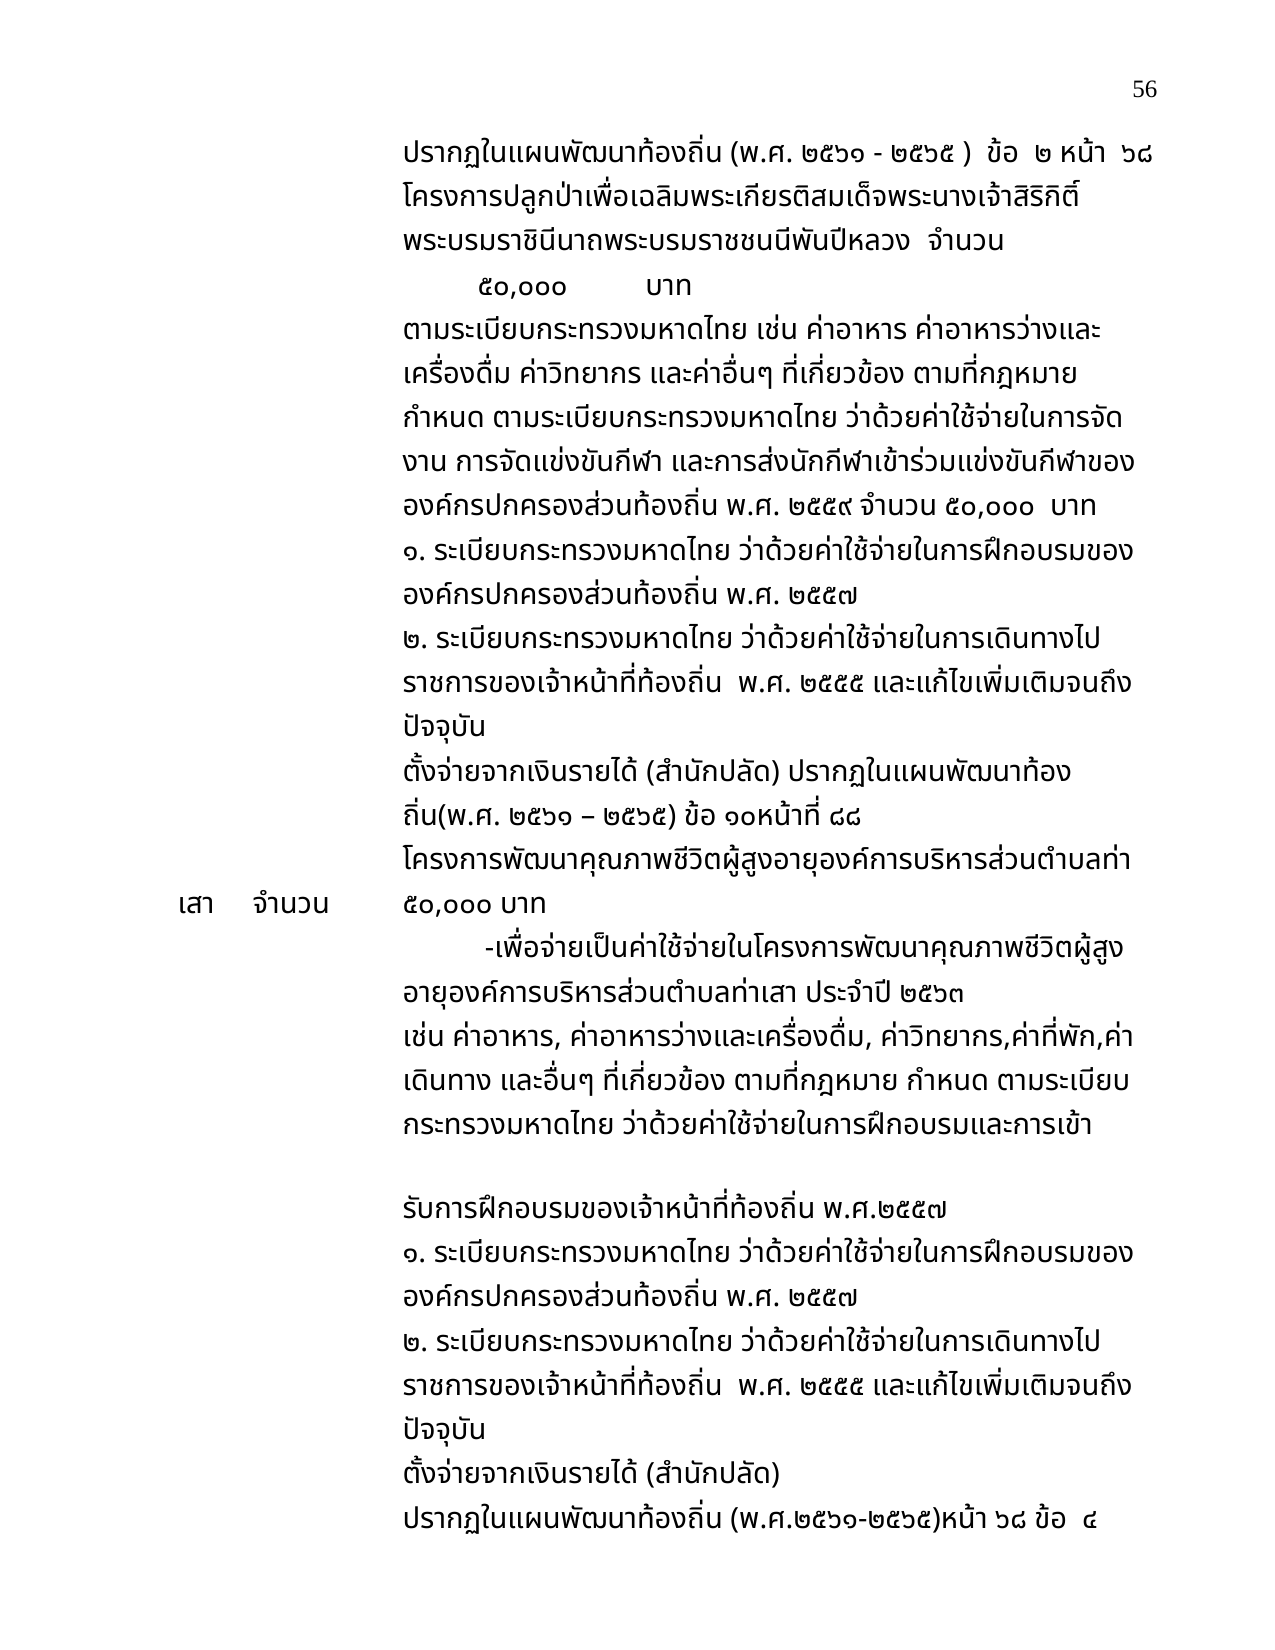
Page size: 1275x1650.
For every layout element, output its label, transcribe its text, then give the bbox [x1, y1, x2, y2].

text ๒. ระเบียบกระทรวงมหาดไทย ว่าด้วยค่าใช้จ่ายในการเดินทางไปราชการของเจ้าหน้าที่ท้องถิ่น พ.ศ. ๒๕๕๕ และแก้ไขเพิ่มเติมจนถึงปัจจุบัน [402, 1320, 1157, 1453]
text ตั้งจ่ายจากเงินรายได้ (สำนักปลัด) [402, 1453, 1157, 1497]
text รับการฝึกอบรมของเจ้าหน้าที่ท้องถิ่น พ.ศ.๒๕๕๗ [402, 1187, 1157, 1231]
text ตั้งจ่ายจากเงินรายได้ (สำนักปลัด) ปรากฏในแผนพัฒนาท้องถิ่น(พ.ศ. ๒๕๖๑ – ๒๕๖๕) ข้อ ๑๐หน้าที่ ๘๘ [402, 750, 1157, 838]
text ๑. ระเบียบกระทรวงมหาดไทย ว่าด้วยค่าใช้จ่ายในการฝึกอบรมขององค์กรปกครองส่วนท้องถิ่น พ.ศ. ๒๕๕๗ [402, 529, 1157, 617]
text โครงการปลูกป่าเพื่อเฉลิมพระเกียรติสมเด็จพระนางเจ้าสิริกิติ์พระบรมราชินีนาถพระบรมราชชนนีพันปีหลวง จำนวน ๕๐,๐๐๐ บาท [402, 176, 1157, 308]
text ๑. ระเบียบกระทรวงมหาดไทย ว่าด้วยค่าใช้จ่ายในการฝึกอบรมขององค์กรปกครองส่วนท้องถิ่น พ.ศ. ๒๕๕๗ [402, 1231, 1157, 1320]
text ปรากฏในแผนพัฒนาท้องถิ่น (พ.ศ. ๒๕๖๑ - ๒๕๖๕ ) ข้อ ๒ หน้า ๖๘ [402, 131, 1157, 176]
text ตามระเบียบกระทรวงมหาดไทย เช่น ค่าอาหาร ค่าอาหารว่างและเครื่องดื่ม ค่าวิทยากร และค่าอื่นๆ ที่เกี่ยวข้อง ตามที่กฎหมายกำหนด ตามระเบียบกระทรวงมหาดไทย ว่าด้วยค่าใช้จ่ายในการจัดงาน การจัดแข่งขันกีฬา และการส่งนักกีฬาเข้าร่วมแข่งขันกีฬาขององค์กรปกครองส่วนท้องถิ่น พ.ศ. ๒๕๕๙ จำนวน ๕๐,๐๐๐ บาท [402, 308, 1157, 529]
text -เพื่อจ่ายเป็นค่าใช้จ่ายในโครงการพัฒนาคุณภาพชีวิตผู้สูงอายุองค์การบริหารส่วนตำบลท่าเสา ประจำปี ๒๕๖๓ [402, 927, 1157, 1015]
text เช่น ค่าอาหาร, ค่าอาหารว่างและเครื่องดื่ม, ค่าวิทยากร,ค่าที่พัก,ค่าเดินทาง และอื่นๆ ที่เกี่ยวข้อง ตามที่กฎหมาย กำหนด ตามระเบียบกระทรวงมหาดไทย ว่าด้วยค่าใช้จ่ายในการฝึกอบรมและการเข้า [402, 1015, 1157, 1147]
text ๒. ระเบียบกระทรวงมหาดไทย ว่าด้วยค่าใช้จ่ายในการเดินทางไปราชการของเจ้าหน้าที่ท้องถิ่น พ.ศ. ๒๕๕๕ และแก้ไขเพิ่มเติมจนถึงปัจจุบัน [402, 617, 1157, 750]
text ปรากฏในแผนพัฒนาท้องถิ่น (พ.ศ.๒๕๖๑-๒๕๖๕)หน้า ๖๘ ข้อ ๔ [402, 1497, 1157, 1541]
text โครงการพัฒนาคุณภาพชีวิตผู้สูงอายุองค์การบริหารส่วนตำบลท่าเสา จำนวน ๕๐,๐๐๐ บาท [177, 838, 1157, 927]
